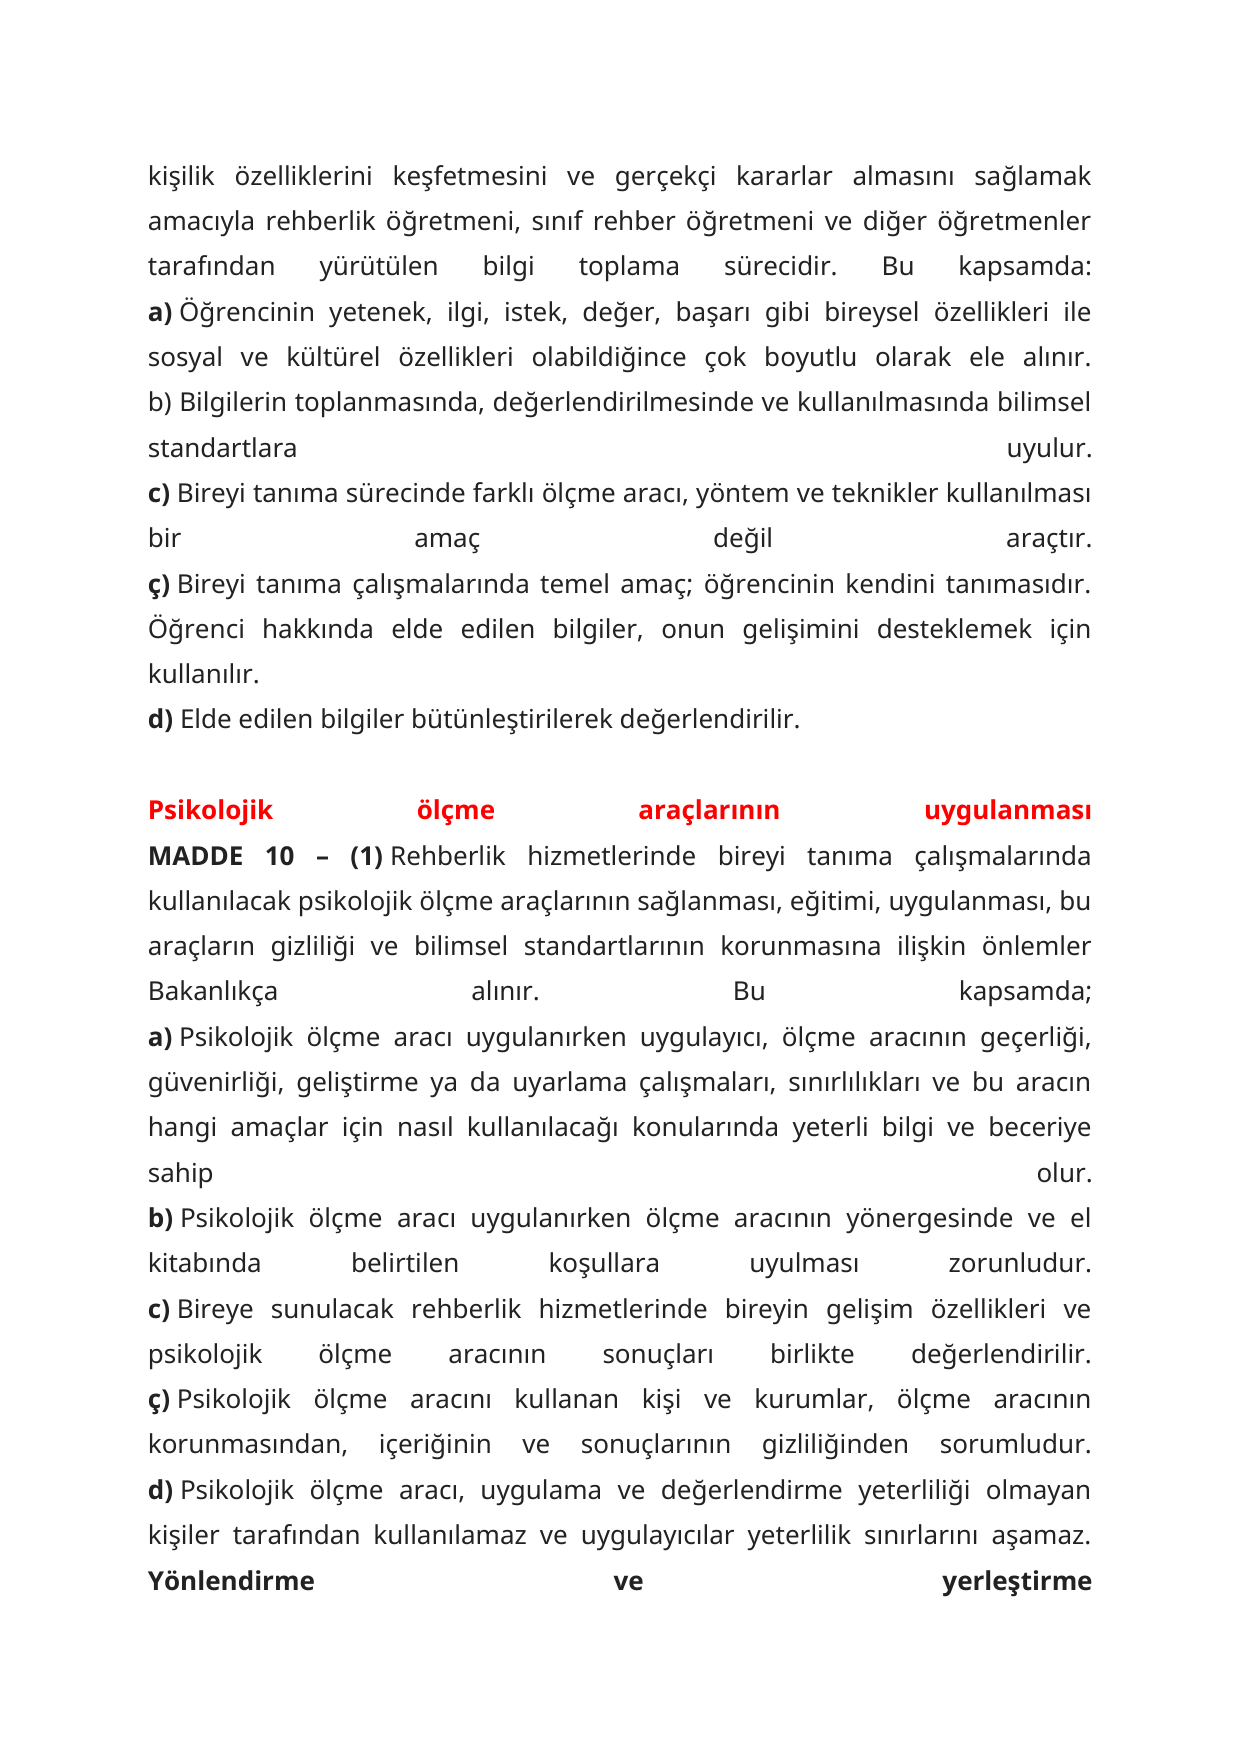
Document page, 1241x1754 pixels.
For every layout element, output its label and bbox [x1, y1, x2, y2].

text [148, 782, 1093, 1598]
text [148, 148, 1093, 737]
